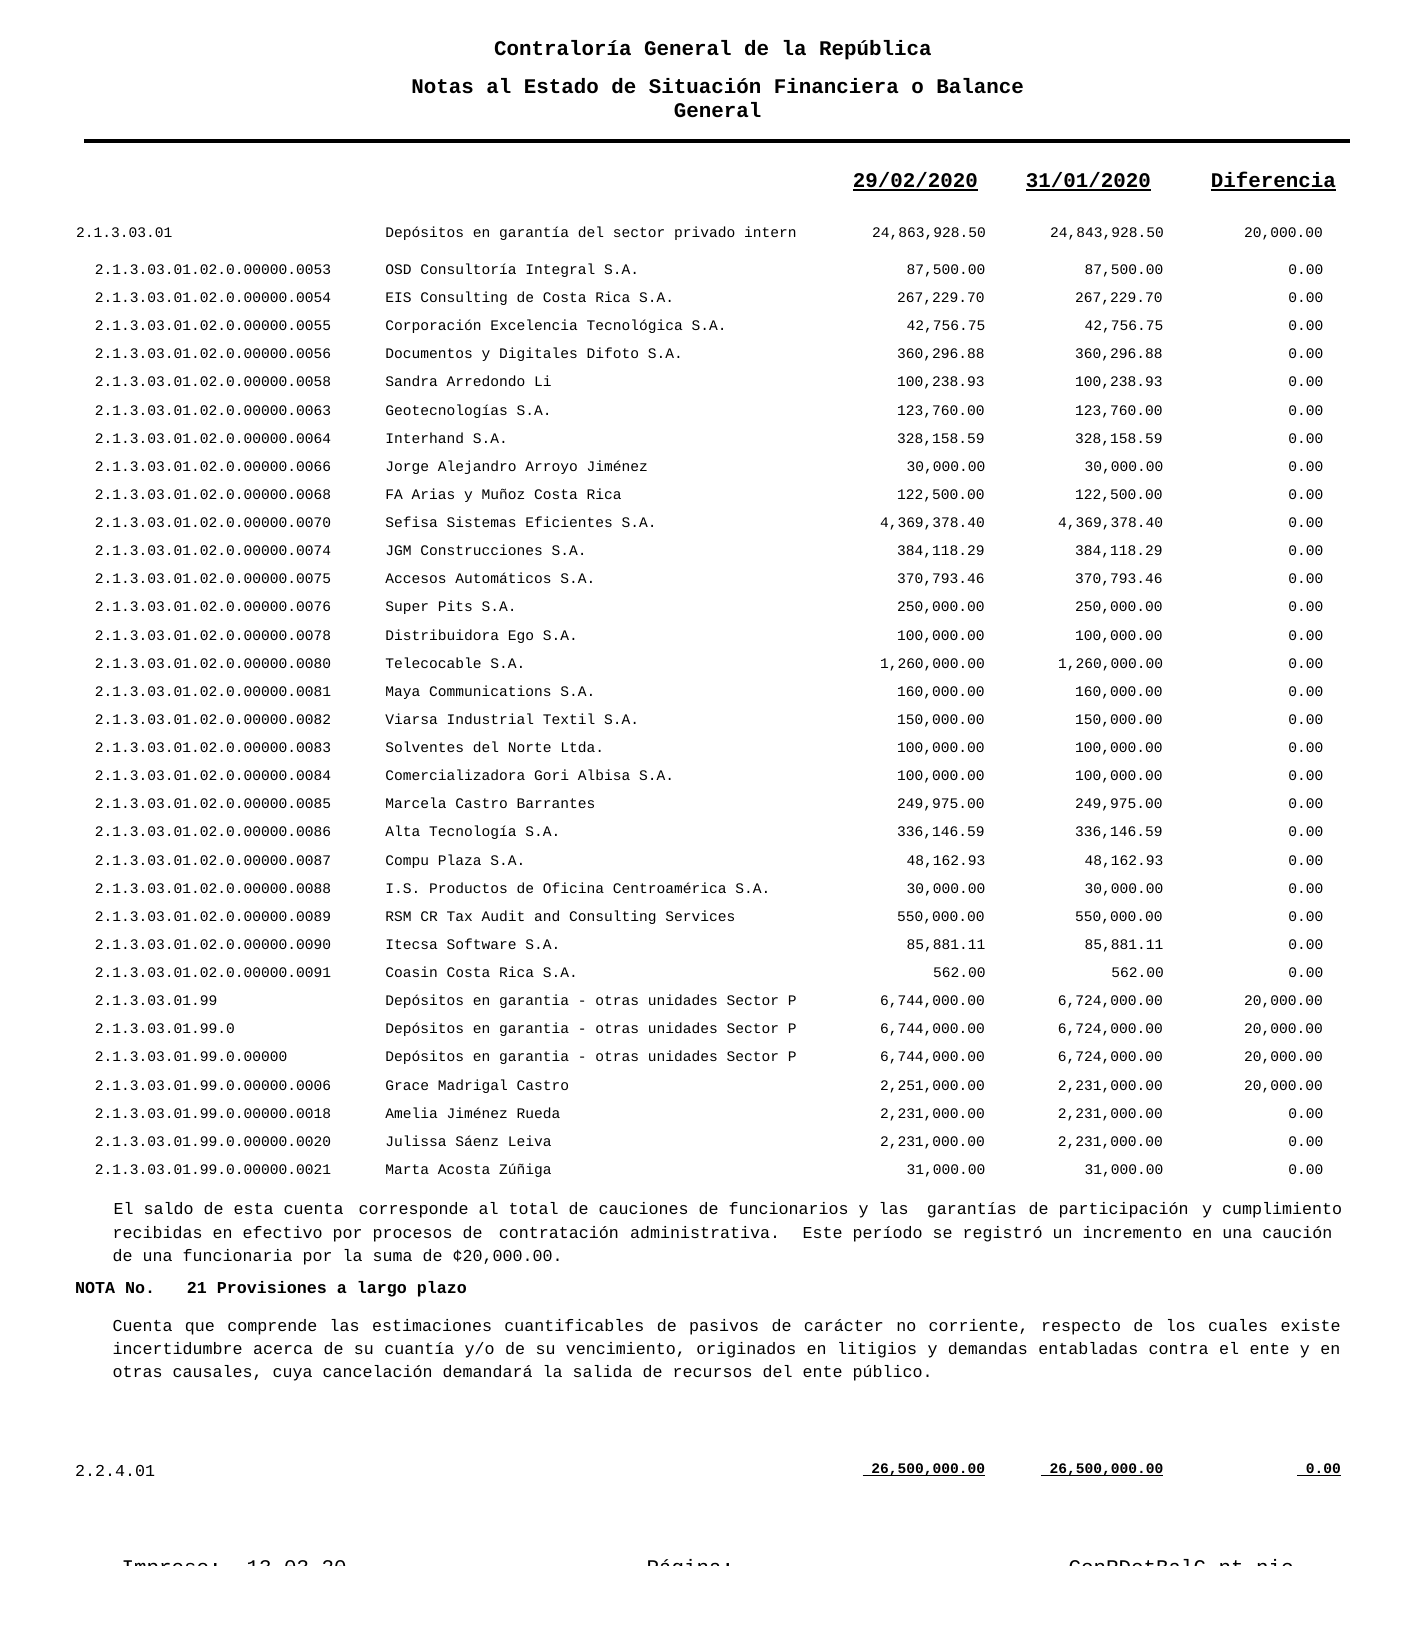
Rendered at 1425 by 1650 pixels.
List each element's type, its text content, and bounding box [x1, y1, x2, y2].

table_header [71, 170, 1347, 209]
subtitle NOTA No. 21 Provisiones a largo plazo [75, 1280, 1367, 1299]
text 26,500,000.00 0.00 [1041, 1461, 1367, 1478]
text recibidas en efectivo por procesos de contratación administrativa. Este período se registró un incremento en una caución de una funcionaria por la suma de ¢20,000.00. [112, 1224, 1341, 1266]
text 26,500,000.00 [862, 1461, 989, 1478]
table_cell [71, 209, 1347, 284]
text 2.2.4.01 [75, 1462, 159, 1481]
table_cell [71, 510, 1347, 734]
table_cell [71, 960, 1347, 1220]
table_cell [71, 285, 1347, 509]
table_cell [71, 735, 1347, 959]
text Cuenta que comprende las estimaciones cuantificables de pasivos de carácter no corriente, respecto de los cuales existe incertidumbre acerca de su cuantía y/o de su vencimiento, originados en litigios y demandas entabladas contra el ente y en otras causales, cuya cancelación demandará la salida de recursos del ente público. [112, 1317, 1341, 1383]
